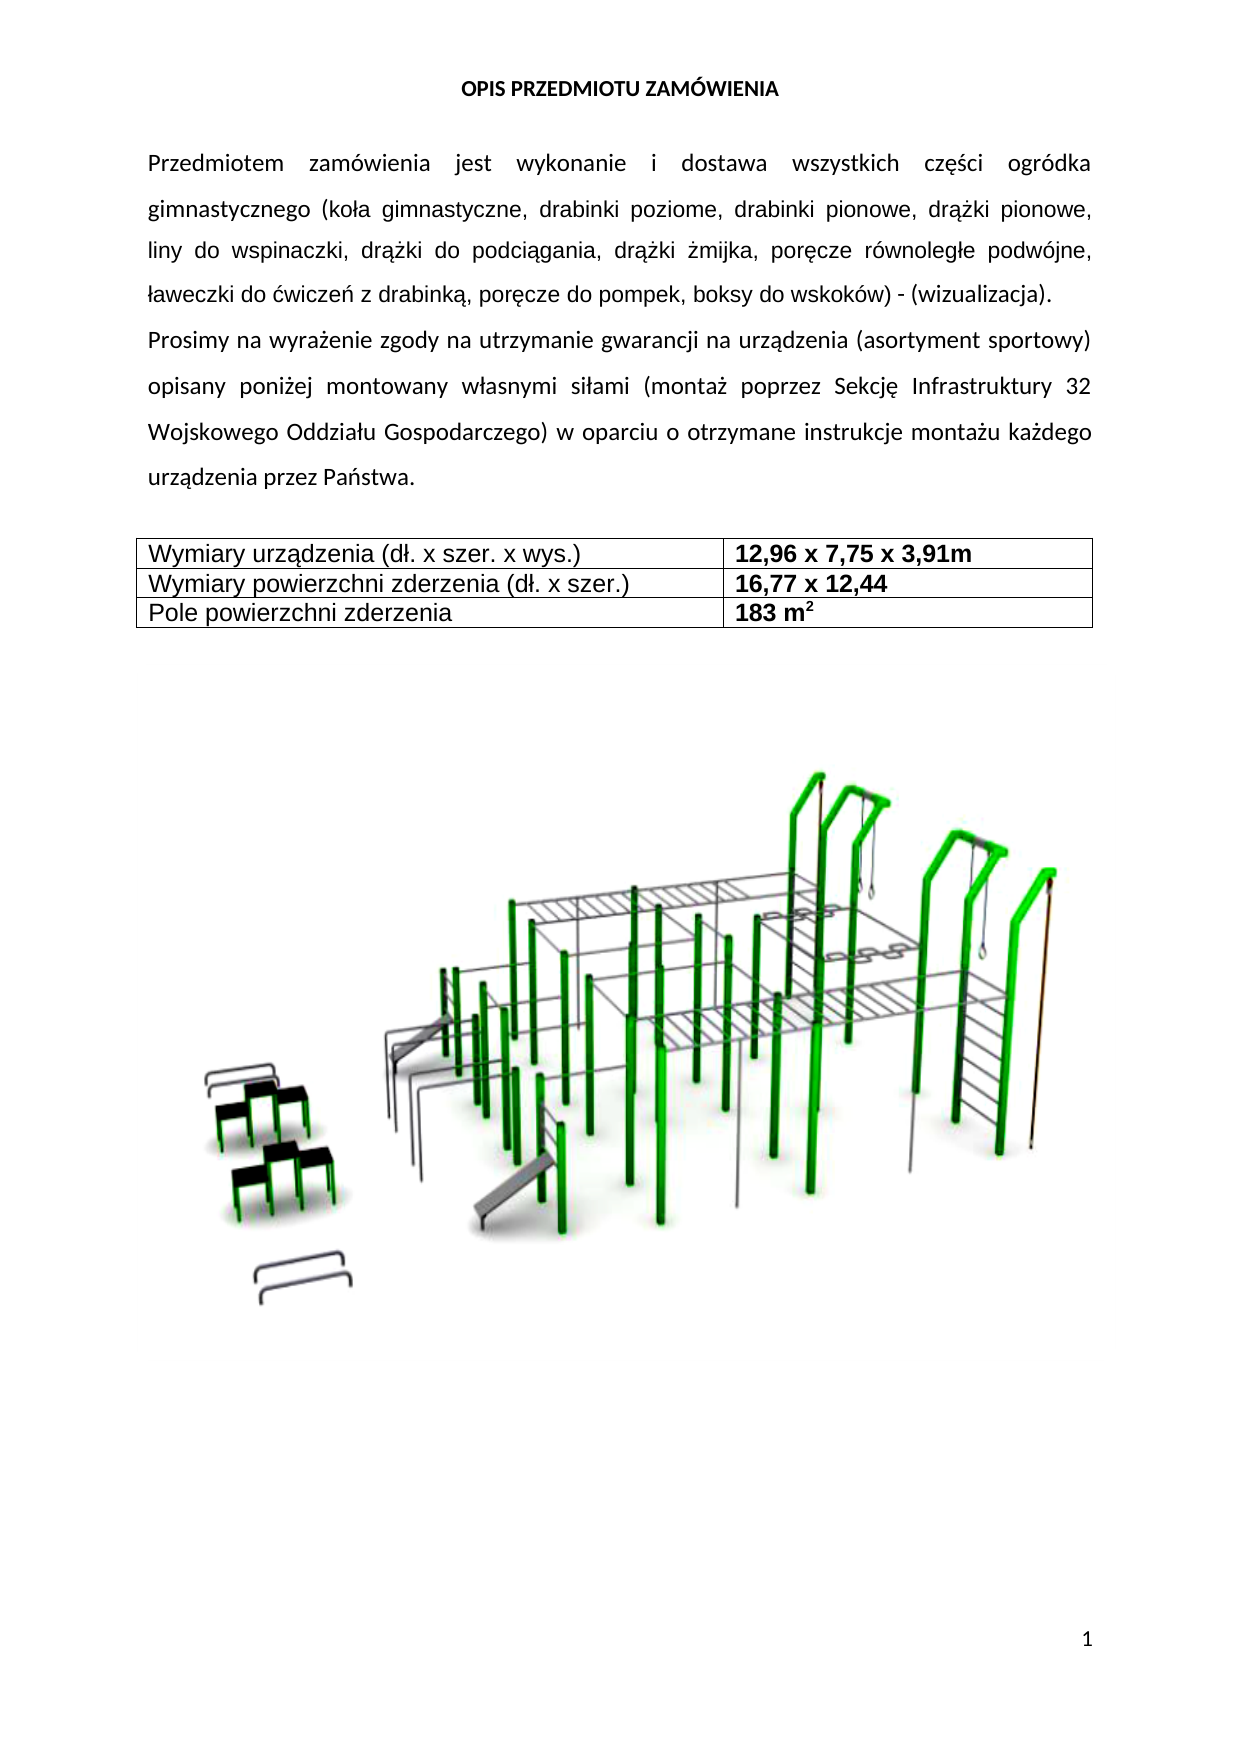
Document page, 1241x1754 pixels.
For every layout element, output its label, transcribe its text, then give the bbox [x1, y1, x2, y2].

table_cell Wymiary powierzchni zderzenia (dł. x szer.) [137, 569, 723, 597]
table_cell 183 m2 [724, 598, 1092, 627]
table_header 12,96 x 7,75 x 3,91m [724, 539, 1092, 567]
text Przedmiotem zamówienia jest wykonanie i dostawa wszystkich części ogródka gimnastycznego (koła gimnastyczne, drabinki poziome, drabinki pionowe, drążki pionowe, liny do wspinaczki, drążki do podciągania, drążki żmijka, poręcze równoległe podwójne, ławeczki do ćwiczeń z drabinką, poręcze do pompek, boksy do wskoków) - (wizualizacja). [148, 148, 1093, 309]
table_cell 16,77 x 12,44 [724, 569, 1092, 597]
table_cell Pole powierzchni zderzenia [137, 598, 723, 627]
text Prosimy na wyrażenie zgody na utrzymanie gwarancji na urządzenia (asortyment sportowy) opisany poniżej montowany własnymi siłami (montaż poprzez Sekcję Infrastruktury 32 Wojskowego Oddziału Gospodarczego) w oparciu o otrzymane instrukcje montażu każdego urządzenia przez Państwa. [148, 324, 1093, 492]
table_header Wymiary urządzenia (dł. x szer. x wys.) [137, 539, 723, 567]
